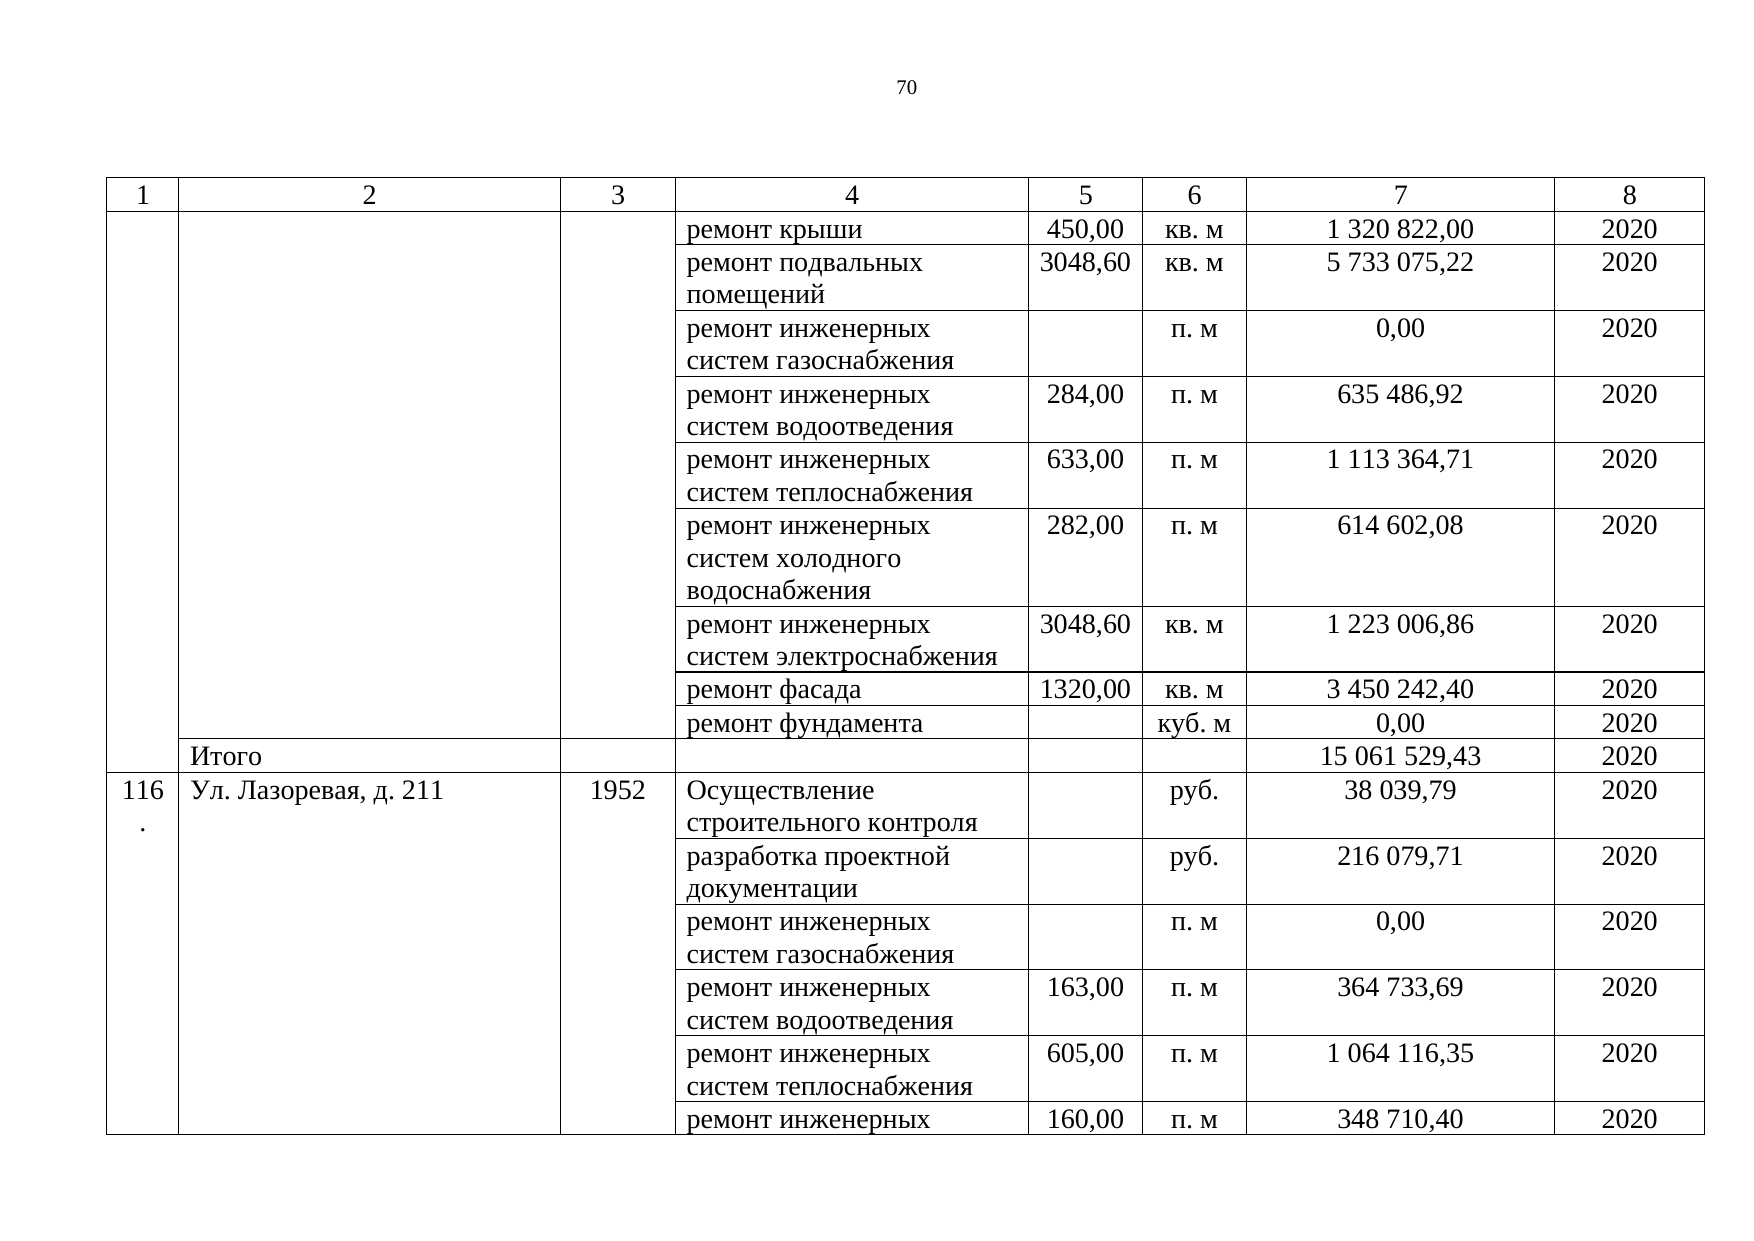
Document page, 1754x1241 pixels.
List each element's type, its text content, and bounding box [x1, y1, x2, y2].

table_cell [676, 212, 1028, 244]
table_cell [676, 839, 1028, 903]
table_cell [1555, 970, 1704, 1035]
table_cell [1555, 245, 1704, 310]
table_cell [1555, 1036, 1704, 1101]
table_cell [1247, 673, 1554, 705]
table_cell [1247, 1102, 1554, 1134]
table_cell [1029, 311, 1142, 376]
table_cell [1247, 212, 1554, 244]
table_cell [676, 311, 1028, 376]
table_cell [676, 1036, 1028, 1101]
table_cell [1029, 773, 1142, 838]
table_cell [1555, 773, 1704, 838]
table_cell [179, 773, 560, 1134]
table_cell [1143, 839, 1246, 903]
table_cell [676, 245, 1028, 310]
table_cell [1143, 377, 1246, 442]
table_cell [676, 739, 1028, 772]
table_header 6 [1143, 178, 1246, 211]
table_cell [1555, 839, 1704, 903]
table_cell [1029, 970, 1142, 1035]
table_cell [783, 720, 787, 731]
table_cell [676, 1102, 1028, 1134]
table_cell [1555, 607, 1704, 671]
table_header 5 [1029, 178, 1142, 211]
table_header 2 [179, 178, 560, 211]
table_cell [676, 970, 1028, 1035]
table_header 1 [107, 178, 178, 211]
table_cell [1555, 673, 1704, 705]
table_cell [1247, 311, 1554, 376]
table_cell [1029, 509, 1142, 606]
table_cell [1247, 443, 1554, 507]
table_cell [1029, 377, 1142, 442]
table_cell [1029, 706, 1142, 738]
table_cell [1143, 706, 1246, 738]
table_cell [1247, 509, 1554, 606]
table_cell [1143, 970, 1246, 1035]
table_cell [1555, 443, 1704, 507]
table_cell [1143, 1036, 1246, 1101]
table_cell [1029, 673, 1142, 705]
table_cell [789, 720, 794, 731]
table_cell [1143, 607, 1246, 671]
table_header 4 [676, 178, 1028, 211]
table_header 8 [1555, 178, 1704, 211]
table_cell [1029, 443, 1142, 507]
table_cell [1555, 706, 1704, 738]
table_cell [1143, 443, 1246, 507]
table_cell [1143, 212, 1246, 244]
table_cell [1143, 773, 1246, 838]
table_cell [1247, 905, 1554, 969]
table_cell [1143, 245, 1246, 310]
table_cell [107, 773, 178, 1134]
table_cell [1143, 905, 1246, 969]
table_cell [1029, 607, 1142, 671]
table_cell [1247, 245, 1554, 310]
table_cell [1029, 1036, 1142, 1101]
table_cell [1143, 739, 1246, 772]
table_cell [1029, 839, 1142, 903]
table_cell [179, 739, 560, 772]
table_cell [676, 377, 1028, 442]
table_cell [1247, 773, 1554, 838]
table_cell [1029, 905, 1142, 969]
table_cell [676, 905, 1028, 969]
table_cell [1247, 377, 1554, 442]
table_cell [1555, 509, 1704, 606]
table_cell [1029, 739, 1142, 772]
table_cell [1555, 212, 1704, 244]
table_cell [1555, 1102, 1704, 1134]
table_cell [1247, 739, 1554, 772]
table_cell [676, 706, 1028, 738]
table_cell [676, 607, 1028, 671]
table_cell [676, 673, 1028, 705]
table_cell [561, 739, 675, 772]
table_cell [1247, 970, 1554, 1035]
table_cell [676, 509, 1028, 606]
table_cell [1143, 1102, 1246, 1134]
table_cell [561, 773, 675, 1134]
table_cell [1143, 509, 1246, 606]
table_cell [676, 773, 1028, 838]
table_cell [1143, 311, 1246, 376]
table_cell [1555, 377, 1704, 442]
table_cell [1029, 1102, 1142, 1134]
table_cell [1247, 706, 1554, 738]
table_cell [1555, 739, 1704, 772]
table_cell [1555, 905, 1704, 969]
table_header 3 [561, 178, 675, 211]
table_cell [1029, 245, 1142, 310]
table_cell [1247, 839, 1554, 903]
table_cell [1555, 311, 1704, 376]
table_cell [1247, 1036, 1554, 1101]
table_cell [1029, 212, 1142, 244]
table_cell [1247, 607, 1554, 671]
table_header 7 [1247, 178, 1554, 211]
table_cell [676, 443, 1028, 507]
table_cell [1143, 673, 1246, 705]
